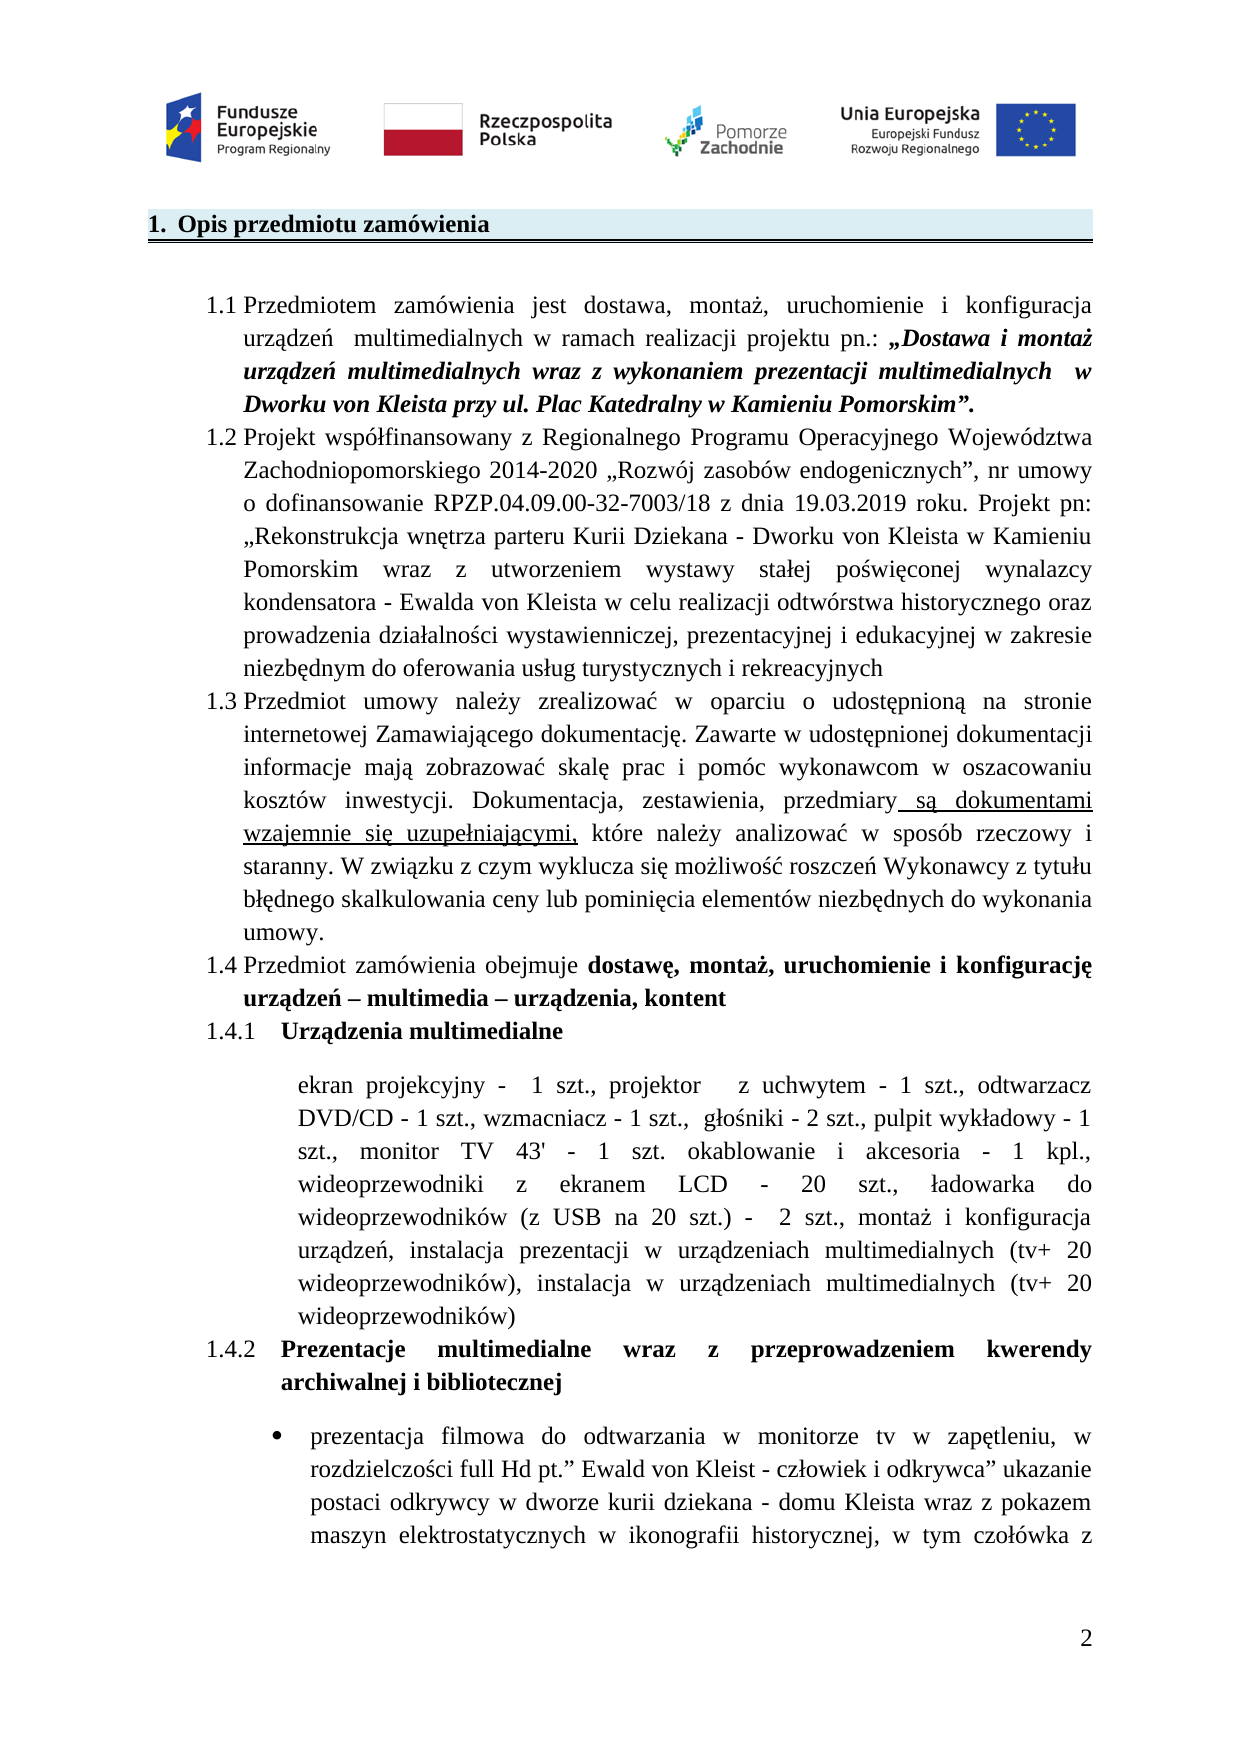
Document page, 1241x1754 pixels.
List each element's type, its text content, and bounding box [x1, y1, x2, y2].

list Przedmiotem zamówienia jest dostawa, montaż, uruchomienie i konfiguracja urządzeń multimedialnych w ramach realizacji projektu pn.: „Dostawa i montaż urządzeń multimedialnych wraz z wykonaniem prezentacji multimedialnych w Dworku von Kleista przy ul. Plac Katedralny w Kamieniu Pomorskim”. [206, 290, 1093, 418]
list Projekt współfinansowany z Regionalnego Programu Operacyjnego Województwa Zachodniopomorskiego 2014-2020 „Rozwój zasobów endogenicznych”, nr umowy o dofinansowanie RPZP.04.09.00-32-7003/18 z dnia 19.03.2019 roku. Projekt pn: „Rekonstrukcja wnętrza parteru Kurii Dziekana - Dworku von Kleista w Kamieniu Pomorskim wraz z utworzeniem wystawy stałej poświęconej wynalazcy kondensatora - Ewalda von Kleista w celu realizacji odtwórstwa historycznego oraz prowadzenia działalności wystawienniczej, prezentacyjnej i edukacyjnej w zakresie niezbędnym do oferowania usług turystycznych i rekreacyjnych [206, 422, 1093, 682]
list Opis przedmiotu zamówienia [148, 209, 1093, 239]
list Przedmiot zamówienia obejmuje dostawę, montaż, uruchomienie i konfigurację urządzeń – multimedia – urządzenia, kontent [206, 950, 1093, 1012]
list Przedmiot umowy należy zrealizować w oparciu o udostępnioną na stronie internetowej Zamawiającego dokumentację. Zawarte w udostępnionej dokumentacji informacje mają zobrazować skalę prac i pomóc wykonawcom w oszacowaniu kosztów inwestycji. Dokumentacja, zestawienia, przedmiary są dokumentami wzajemnie się uzupełniającymi, które należy analizować w sposób rzeczowy i staranny. W związku z czym wyklucza się możliwość roszczeń Wykonawcy z tytułu błędnego skalkulowania ceny lub pominięcia elementów niezbędnych do wykonania umowy. [206, 686, 1093, 946]
picture [147, 73, 1093, 180]
list Urządzenia multimedialne [206, 1016, 1093, 1045]
text ekran projekcyjny - 1 szt., projektor z uchwytem - 1 szt., odtwarzacz DVD/CD - 1 szt., wzmacniacz - 1 szt., głośniki - 2 szt., pulpit wykładowy - 1 szt., monitor TV 43' - 1 szt. okablowanie i akcesoria - 1 kpl., wideoprzewodniki z ekranem LCD - 20 szt., ładowarka do wideoprzewodników (z USB na 20 szt.) - 2 szt., montaż i konfiguracja urządzeń, instalacja prezentacji w urządzeniach multimedialnych (tv+ 20 wideoprzewodników), instalacja w urządzeniach multimedialnych (tv+ 20 wideoprzewodników) [298, 1070, 1093, 1330]
list Prezentacje multimedialne wraz z przeprowadzeniem kwerendy archiwalnej i bibliotecznej [206, 1334, 1093, 1396]
